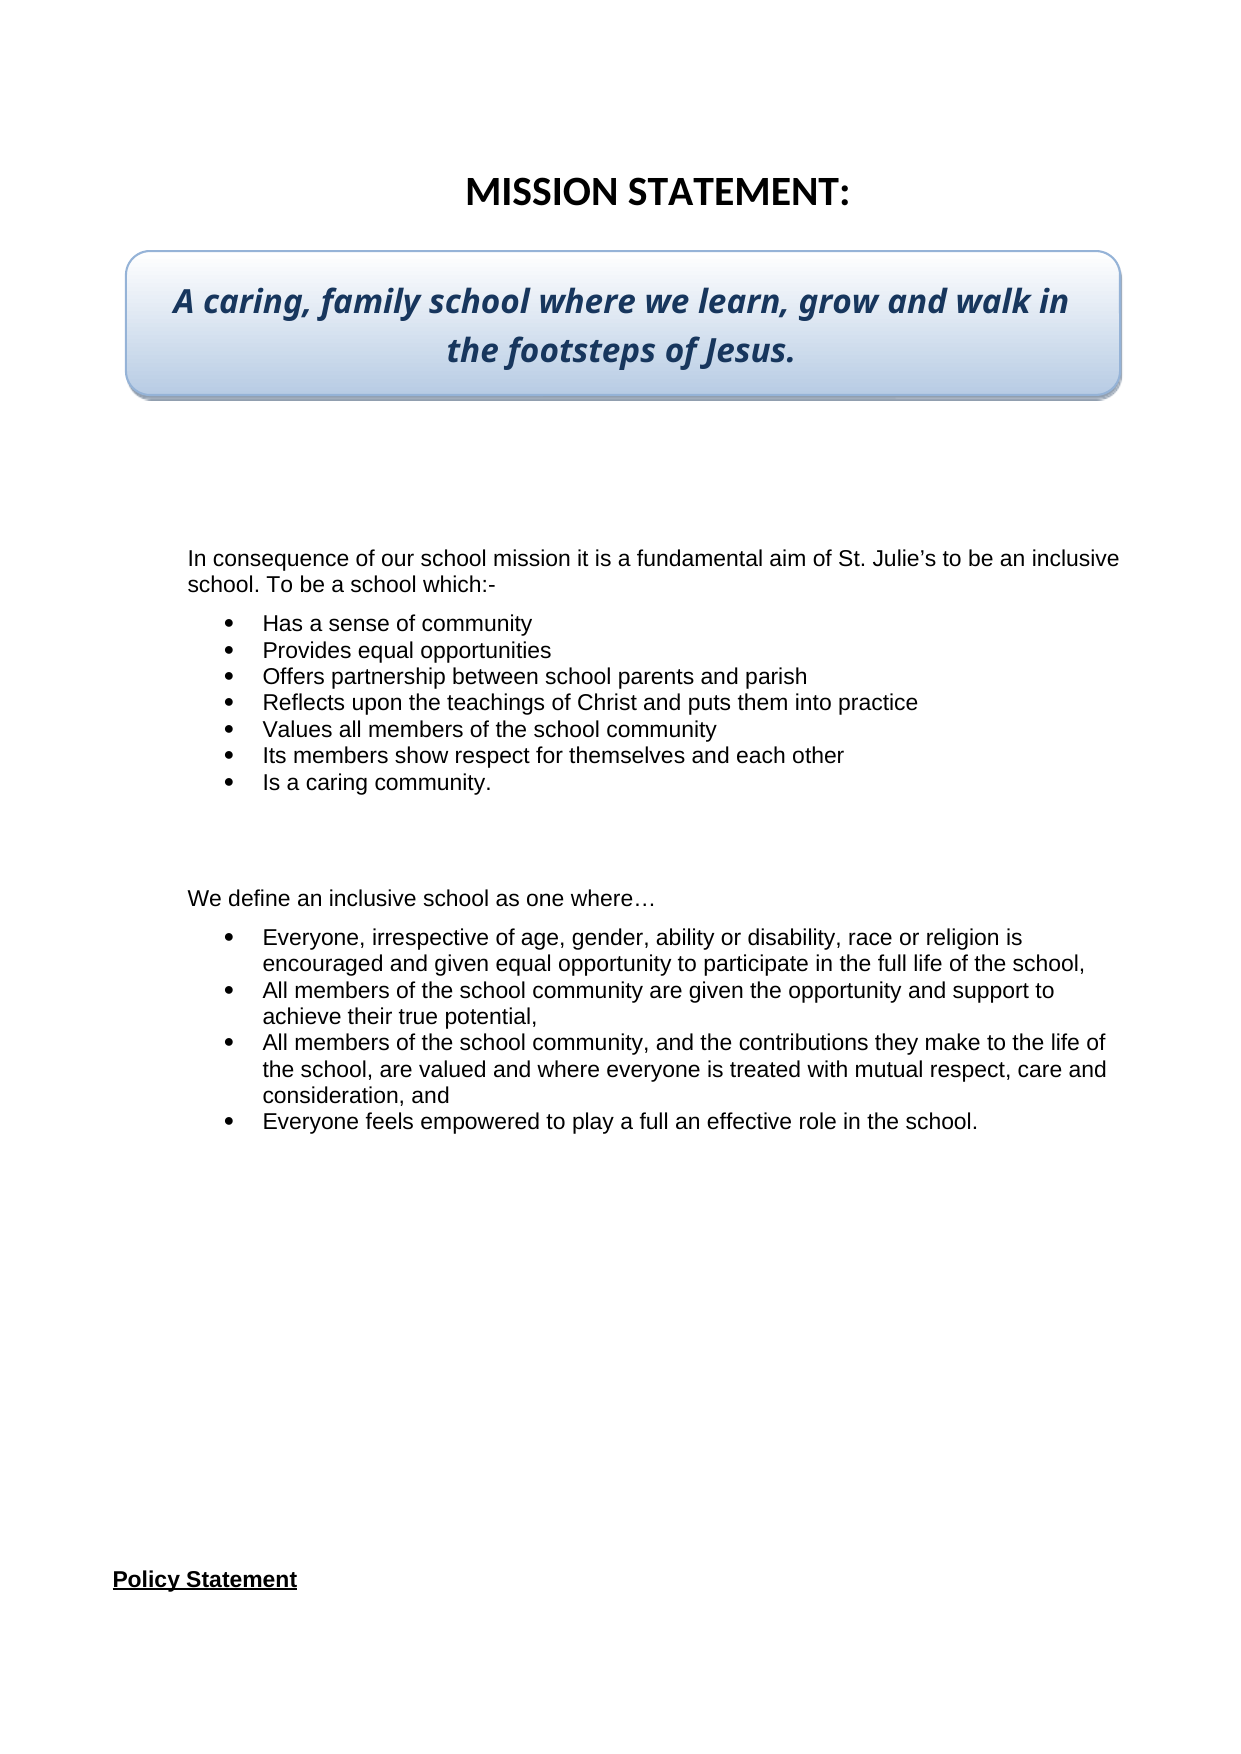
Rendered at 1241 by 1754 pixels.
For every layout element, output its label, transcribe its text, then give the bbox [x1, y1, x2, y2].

list Everyone, irrespective of age, gender, ability or disability, race or religion is encouraged and given equal opportunity to participate in the full life of the school, [225, 924, 1128, 977]
text MISSION STATEMENT: [187, 165, 1128, 216]
list All members of the school community are given the opportunity and support to achieve their true potential, [225, 977, 1128, 1029]
list Provides equal opportunities [225, 637, 1128, 663]
list Everyone feels empowered to play a full an effective role in the school. [225, 1108, 1128, 1135]
list All members of the school community, and the contributions they make to the life of the school, are valued and where everyone is treated with mutual respect, care and consideration, and [225, 1029, 1128, 1108]
text In consequence of our school mission it is a fundamental aim of St. Julie’s to be an inclusive school. To be a school which:- [187, 545, 1128, 598]
list Is a caring community. [225, 768, 1128, 795]
list Offers partnership between school parents and parish [225, 663, 1128, 689]
list Reflects upon the teachings of Christ and puts them into practice [225, 689, 1128, 716]
list Has a sense of community [225, 610, 1128, 637]
text Policy Statement [112, 1566, 1128, 1592]
text We define an inclusive school as one where… [187, 885, 1128, 911]
list Values all members of the school community [225, 716, 1128, 742]
list Its members show respect for themselves and each other [225, 742, 1128, 768]
